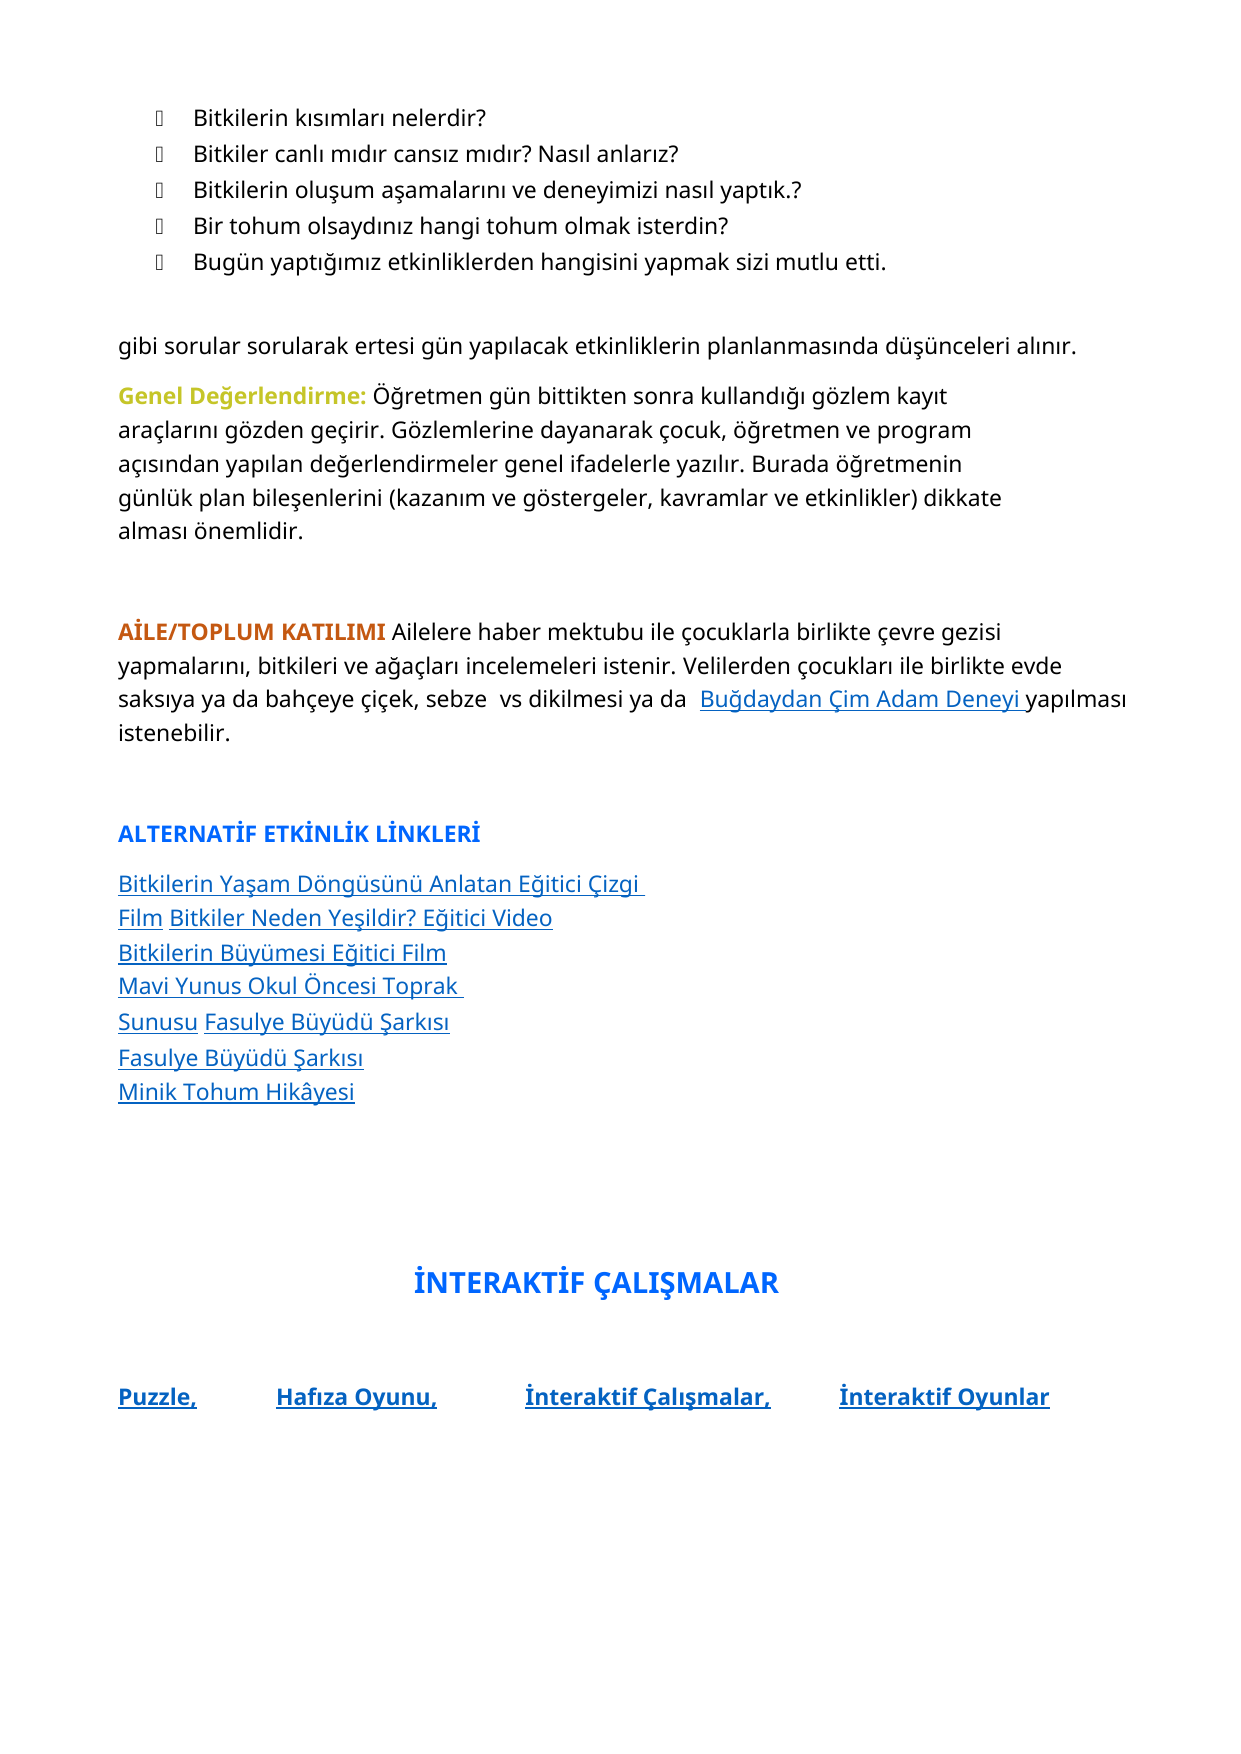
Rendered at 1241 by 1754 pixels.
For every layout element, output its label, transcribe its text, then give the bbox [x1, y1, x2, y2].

subtitle ALTERNATİF ETKİNLİK LİNKLERİ [118, 818, 1234, 849]
text istenebilir. [118, 717, 1234, 748]
list Bitkilerin oluşum aşamalarını ve deneyimizi nasıl yaptık.? [155, 174, 1234, 206]
text saksıya ya da bahçeye çiçek, sebze vs dikilmesi ya da Buğdaydan Çim Adam Deneyi yapılması [118, 683, 1234, 715]
text Fasulye Büyüdü Şarkısı Minik Tohum Hikâyesi [118, 1042, 363, 1069]
list Bugün yaptığımız etkinliklerden hangisini yapmak sizi mutlu etti. [155, 246, 1234, 277]
list Bir tohum olsaydınız hangi tohum olmak isterdin? [155, 210, 1234, 241]
text Bitkilerin Büyümesi Eğitici Film [118, 936, 1234, 968]
subtitle İNTERAKTİF ÇALIŞMALAR [414, 1262, 1234, 1302]
text Bitkilerin Yaşam Döngüsünü Anlatan Eğitici Çizgi Film Bitkiler Neden Yeşildir? Eğitici Video [118, 868, 682, 933]
text AİLE/TOPLUM KATILIMI Ailelere haber mektubu ile çocuklarla birlikte çevre gezisi [118, 616, 1234, 647]
list Bitkiler canlı mıdır cansız mıdır? Nasıl anlarız? [155, 138, 1234, 169]
text Genel Değerlendirme: Öğretmen gün bittikten sonra kullandığı gözlem kayıt araçlarını gözden geçirir. Gözlemlerine dayanarak çocuk, öğretmen ve program açısından yapılan değerlendirmeler genel ifadelerle yazılır. Burada öğretmenin günlük plan bileşenlerini (kazanım ve göstergeler, kavramlar ve etkinlikler) dikkate alması önemlidir. [118, 380, 1034, 547]
text Fasulye Büyüdü Şarkısı Minik Tohum Hikâyesi [118, 1070, 363, 1107]
text gibi sorular sorularak ertesi gün yapılacak etkinliklerin planlanmasında düşünceleri alınır. [118, 330, 1234, 361]
text yapmalarını, bitkileri ve ağaçları incelemeleri istenir. Velilerden çocukları ile birlikte evde [118, 649, 1234, 681]
list Bitkilerin kısımları nelerdir? [155, 102, 1234, 133]
text Puzzle, Hafıza Oyunu, İnteraktif Çalışmalar, İnteraktif Oyunlar [118, 1381, 1234, 1412]
text Mavi Yunus Okul Öncesi Toprak Sunusu Fasulye Büyüdü Şarkısı [118, 970, 534, 1037]
